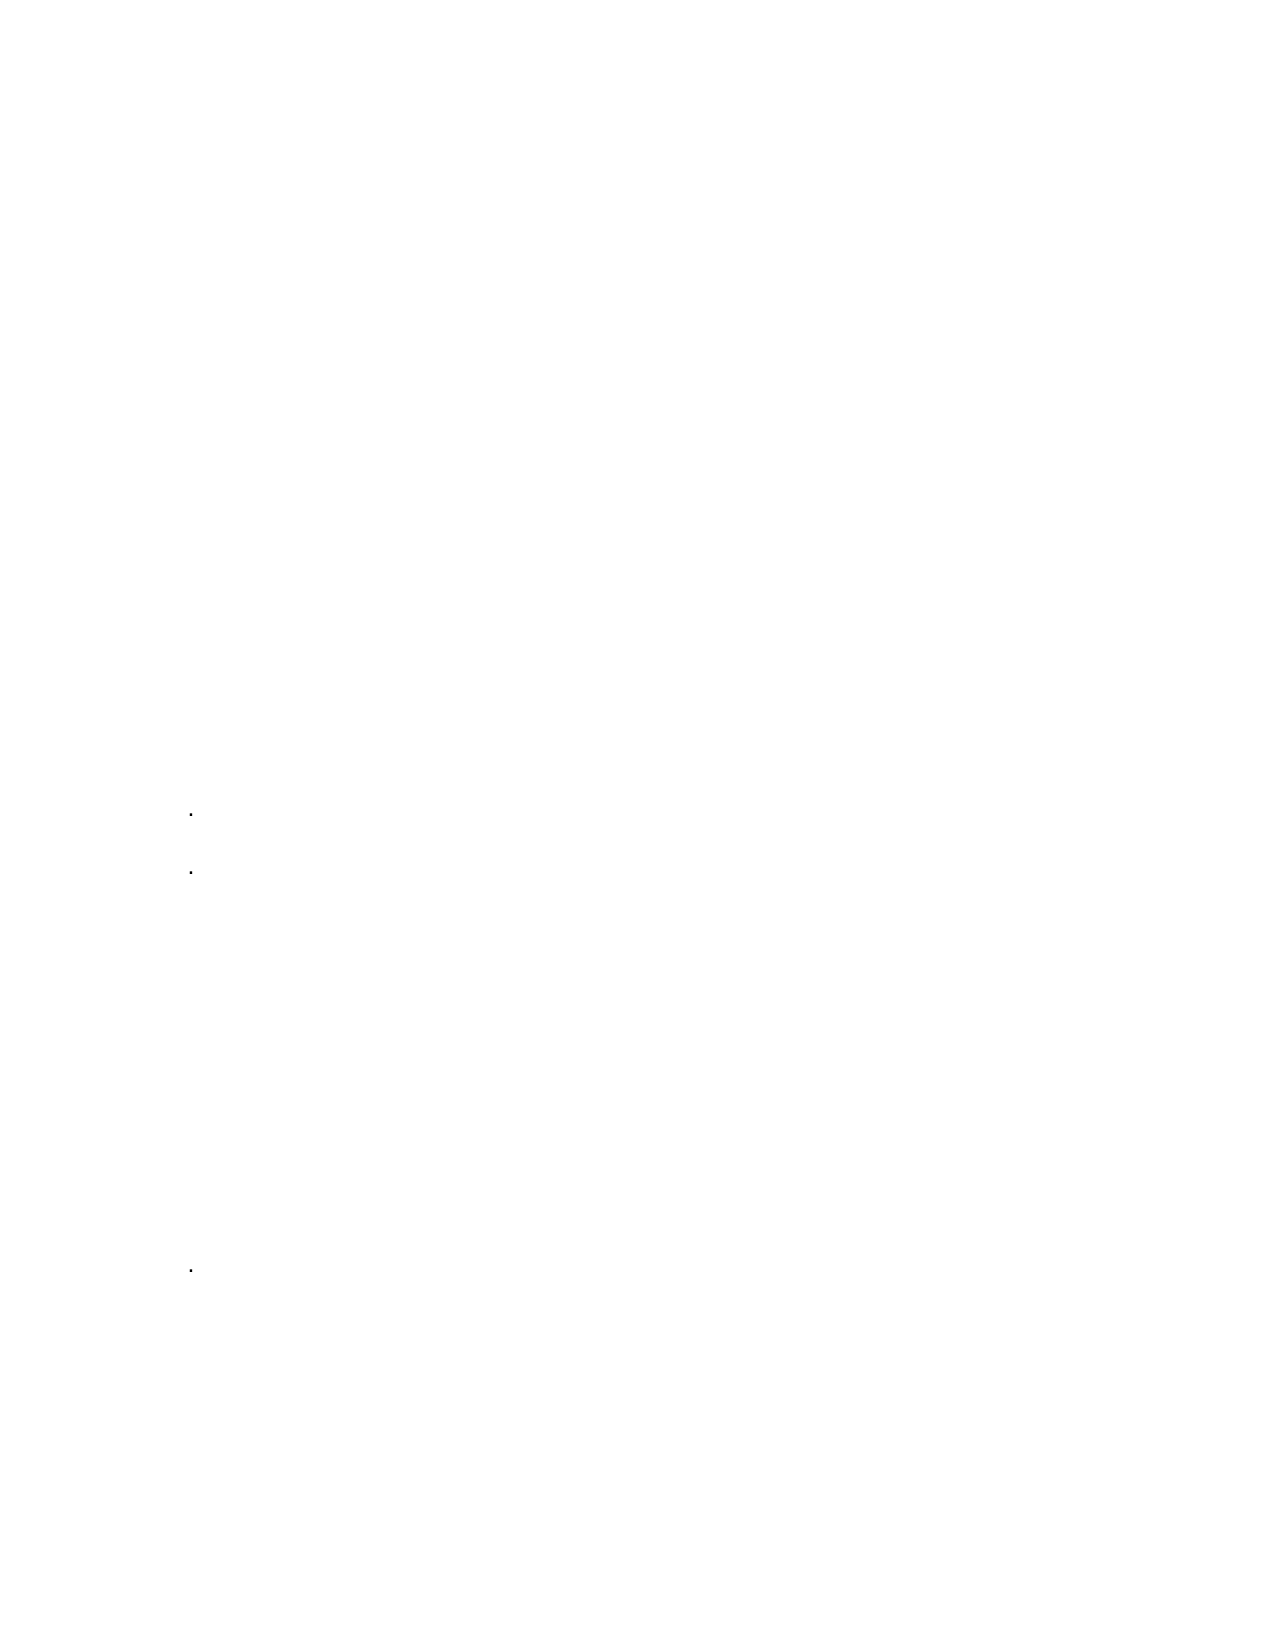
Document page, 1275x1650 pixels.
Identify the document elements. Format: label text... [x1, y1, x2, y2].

text . [187, 793, 1087, 822]
text . [187, 851, 1087, 879]
text . [187, 1248, 1087, 1277]
